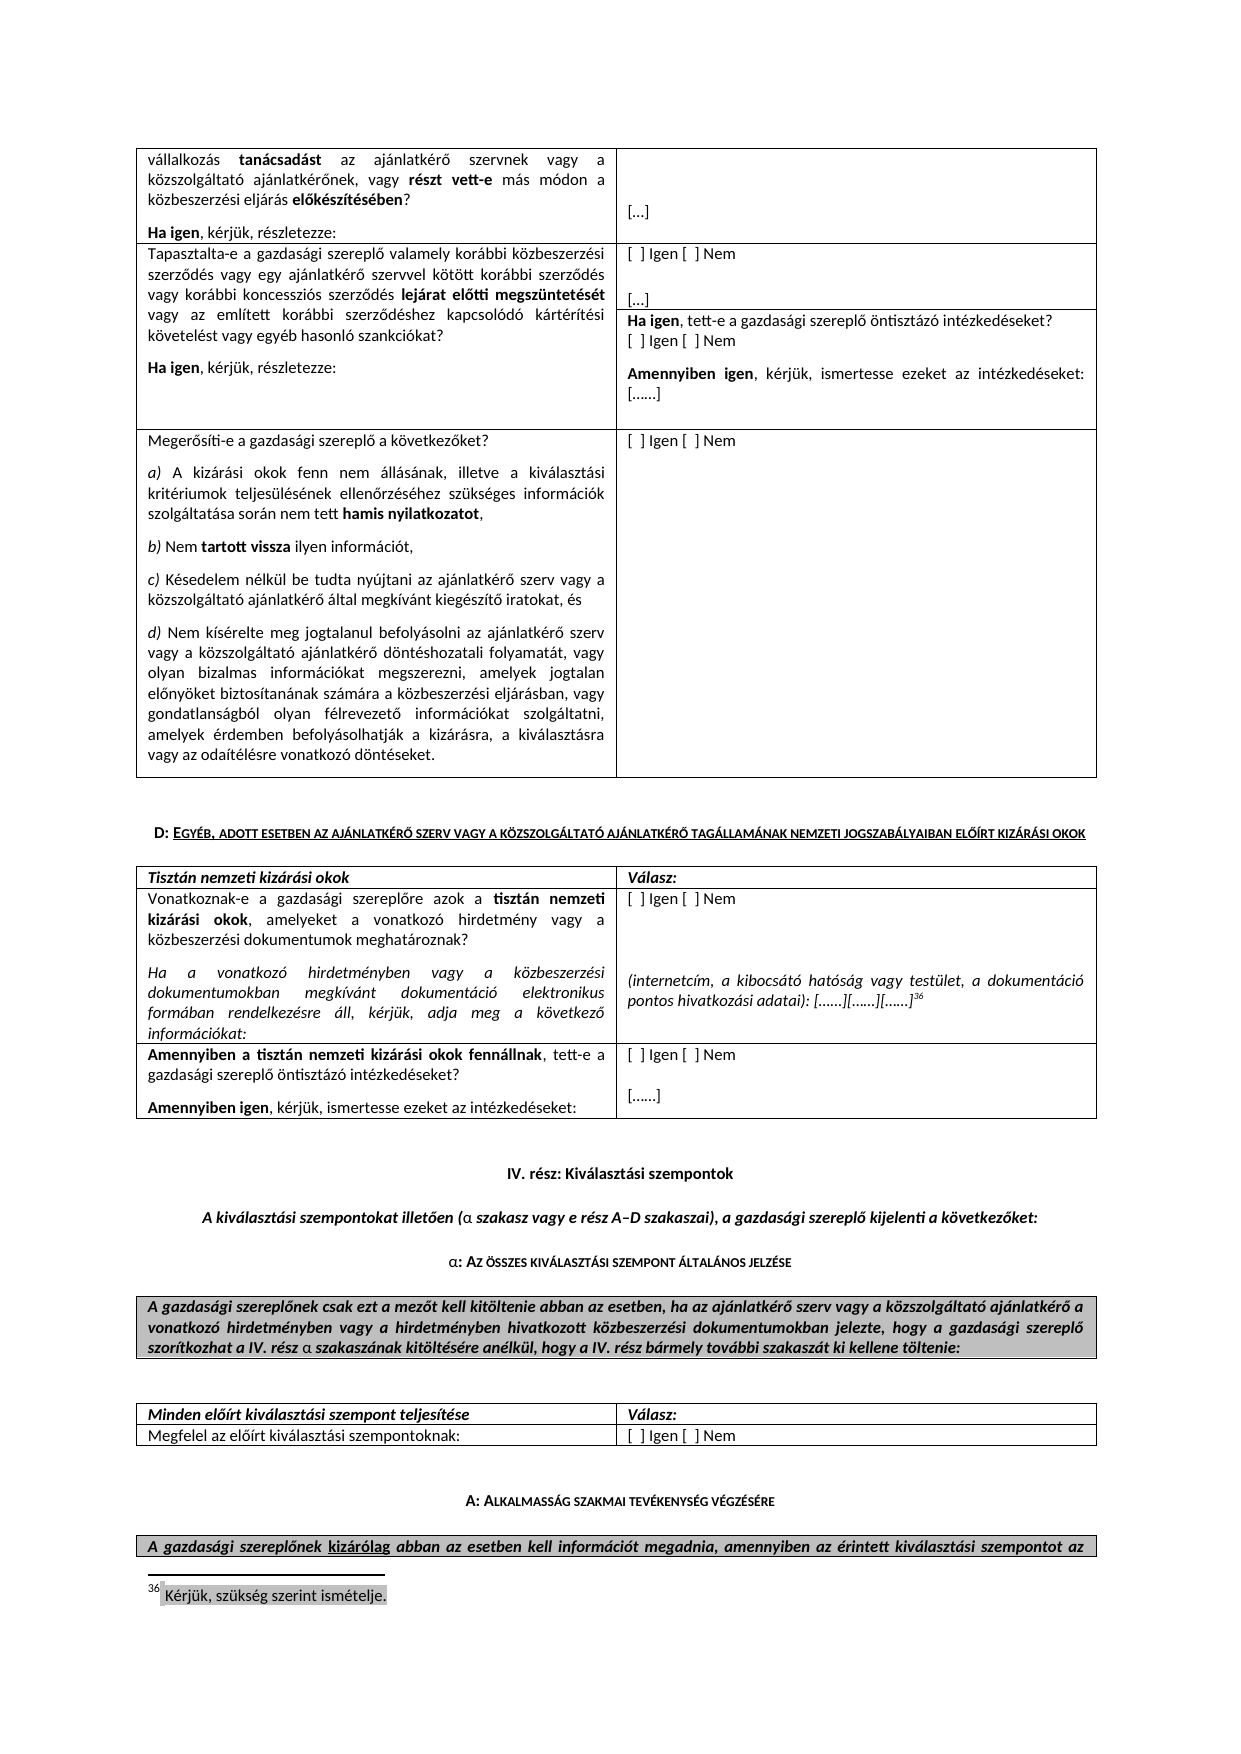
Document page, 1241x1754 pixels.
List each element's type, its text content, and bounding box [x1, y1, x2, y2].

table_cell [ ] Igen [ ] Nem [……] [617, 1044, 1096, 1118]
table_header Válasz: [617, 1404, 1096, 1424]
table_cell Ha igen, tett-e a gazdasági szereplő öntisztázó intézkedéseket? [ ] Igen [ ] Nem Amennyiben igen, kérjük, ismertesse ezeket az intézkedéseket: [……] [617, 310, 1096, 429]
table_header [137, 1536, 1096, 1556]
table_header Válasz: [617, 867, 1096, 888]
table_cell Vonatkoznak-e a gazdasági szereplőre azok a tisztán nemzeti kizárási okok, amelyeket a vonatkozó hirdetmény vagy a közbeszerzési dokumentumok meghatároznak? Ha a vonatkozó hirdetményben vagy a közbeszerzési dokumentumokban megkívánt dokumentáció elektronikus formában rendelkezésre áll, kérjük, adja meg a következő információkat: [137, 889, 616, 1043]
table_cell [ ] Igen [ ] Nem (internetcím, a kibocsátó hatóság vagy testület, a dokumentáció pontos hivatkozási adatai): [……][……][……] [617, 889, 1096, 1043]
table_cell Tapasztalta-e a gazdasági szereplő valamely korábbi közbeszerzési szerződés vagy egy ajánlatkérő szervvel kötött korábbi szerződés vagy korábbi koncessziós szerződés lejárat előtti megszüntetését vagy az említett korábbi szerződéshez kapcsolódó kártérítési követelést vagy egyéb hasonló szankciókat? Ha igen, kérjük, részletezze: [137, 244, 616, 429]
text α: AZ ÖSSZES KIVÁLASZTÁSI SZEMPONT ÁLTALÁNOS JELZÉSE [148, 1251, 1092, 1272]
table_cell [ ] Igen [ ] Nem [617, 1425, 1096, 1445]
text IV. rész: Kiválasztási szempontok [148, 1163, 1092, 1183]
table_cell Amennyiben a tisztán nemzeti kizárási okok fennállnak, tett-e a gazdasági szereplő öntisztázó intézkedéseket? Amennyiben igen, kérjük, ismertesse ezeket az intézkedéseket: [137, 1044, 616, 1118]
table_header A gazdasági szereplőnek csak ezt a mezőt kell kitöltenie abban az esetben, ha az ajánlatkérő szerv vagy a közszolgáltató ajánlatkérő a vonatkozó hirdetményben vagy a hirdetményben hivatkozott közbeszerzési dokumentumokban jelezte, hogy a gazdasági szereplő szorítkozhat a IV. rész α szakaszának kitöltésére anélkül, hogy a IV. rész bármely további szakaszát ki kellene töltenie: [137, 1297, 1096, 1357]
table_cell Megfelel az előírt kiválasztási szempontoknak: [137, 1425, 616, 1445]
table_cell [617, 149, 1096, 242]
table_header Tisztán nemzeti kizárási okok [137, 867, 616, 888]
text A kiválasztási szempontokat illetően (α szakasz vagy e rész A–D szakaszai), a gazdasági szereplő kijelenti a következőket: [148, 1207, 1092, 1227]
table_cell [ ] Igen [ ] Nem […] [617, 244, 1096, 309]
text D: EGYÉB, ADOTT ESETBEN AZ AJÁNLATKÉRŐ SZERV VAGY A KÖZSZOLGÁLTATÓ AJÁNLATKÉRŐ TAGÁLLAMÁNAK NEMZETI JOGSZABÁLYAIBAN ELŐÍRT KIZÁRÁSI OKOK [148, 822, 1092, 842]
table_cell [137, 149, 616, 242]
text A: ALKALMASSÁG SZAKMAI TEVÉKENYSÉG VÉGZÉSÉRE [148, 1491, 1092, 1511]
table_header Minden előírt kiválasztási szempont teljesítése [137, 1404, 616, 1424]
table_cell Megerősíti-e a gazdasági szereplő a következőket? a) A kizárási okok fenn nem állásának, illetve a kiválasztási kritériumok teljesülésének ellenőrzéséhez szükséges információk szolgáltatása során nem tett hamis nyilatkozatot, b) Nem tartott vissza ilyen információt, c) Késedelem nélkül be tudta nyújtani az ajánlatkérő szerv vagy a közszolgáltató ajánlatkérő által megkívánt kiegészítő iratokat, és d) Nem kísérelte meg jogtalanul befolyásolni az ajánlatkérő szerv vagy a közszolgáltató ajánlatkérő döntéshozatali folyamatát, vagy olyan bizalmas információkat megszerezni, amelyek jogtalan előnyöket biztosítanának számára a közbeszerzési eljárásban, vagy gondatlanságból olyan félrevezető információkat szolgáltatni, amelyek érdemben befolyásolhatják a kizárásra, a kiválasztásra vagy az odaítélésre vonatkozó döntéseket. [137, 430, 616, 777]
table_cell [ ] Igen [ ] Nem [617, 430, 1096, 777]
